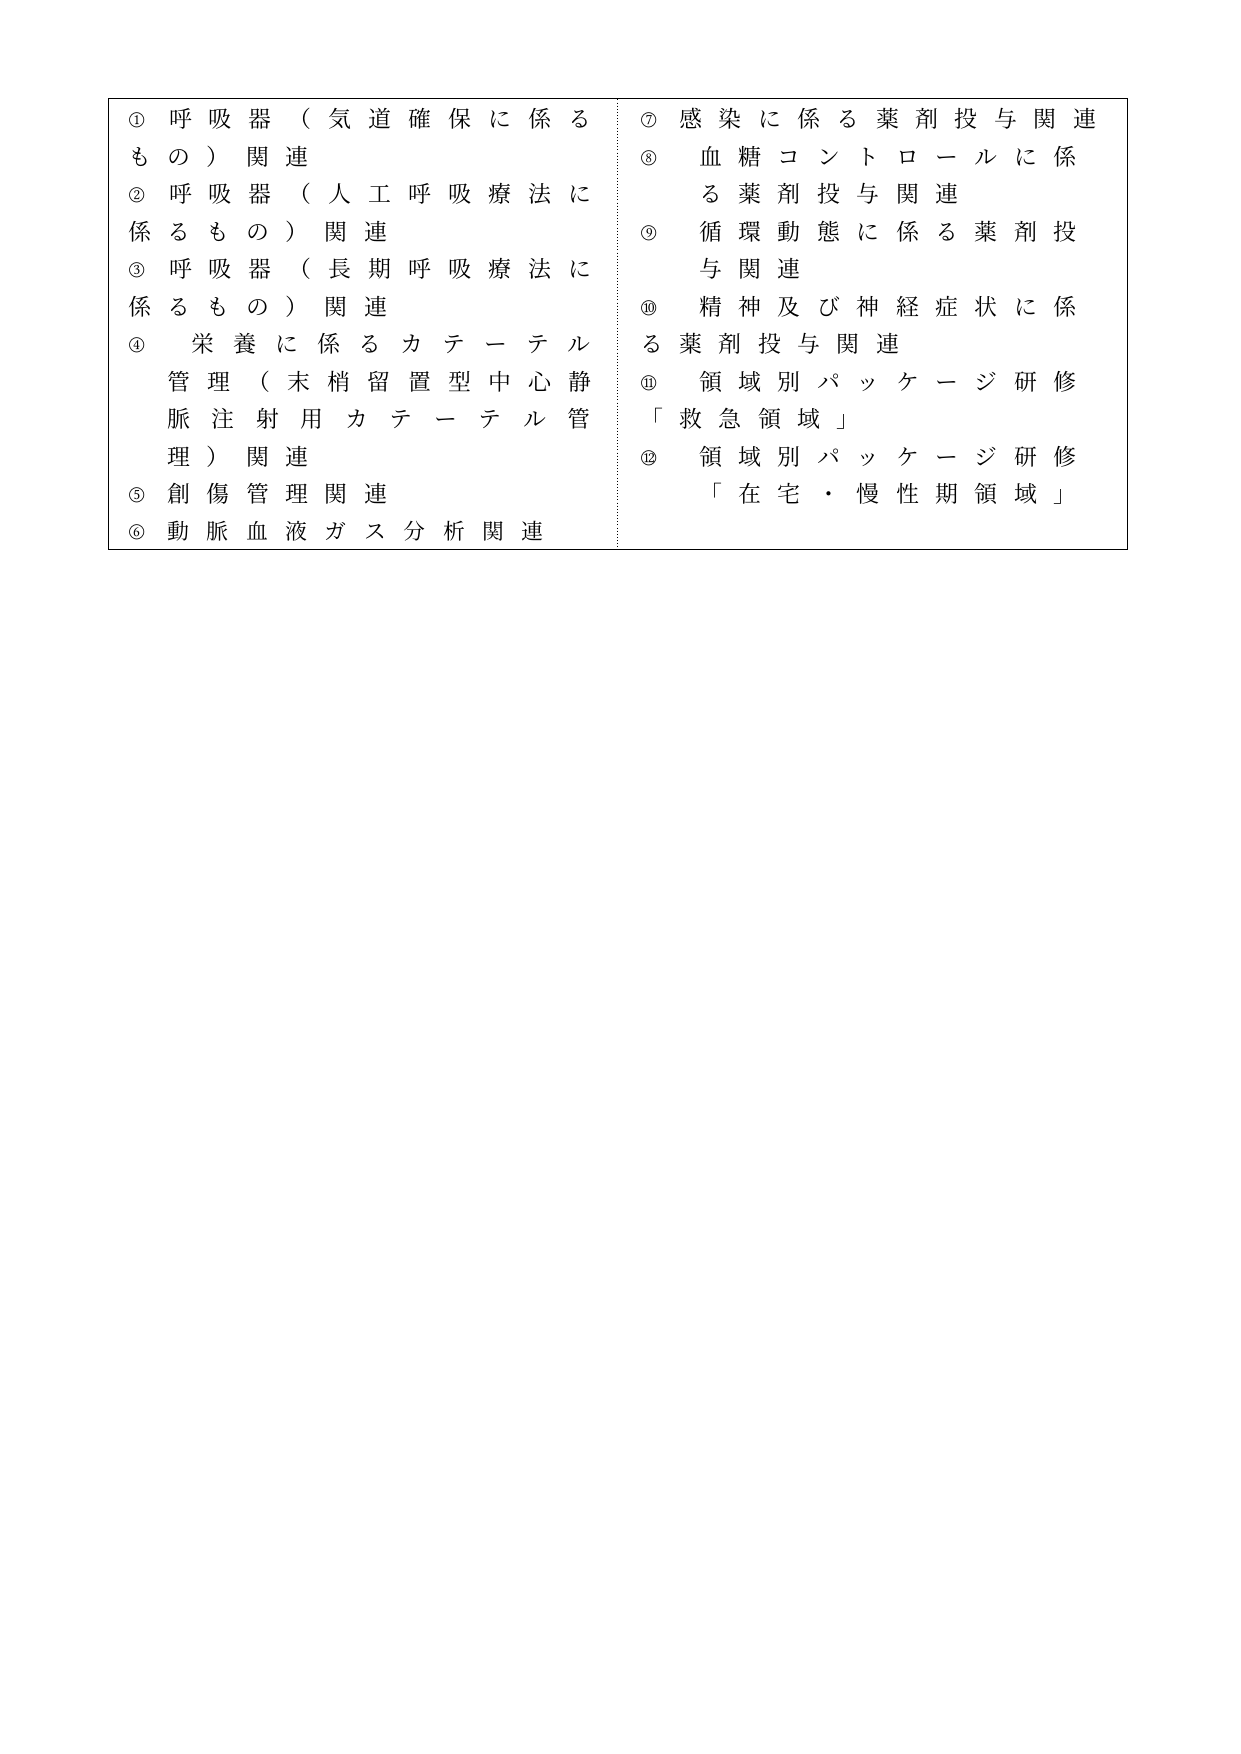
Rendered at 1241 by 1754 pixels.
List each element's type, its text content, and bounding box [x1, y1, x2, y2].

table_cell ⑦ 感染に係る薬剤投与関連 ⑧ 血糖コントロールに係る薬剤投与関連 ⑨ 循環動態に係る薬剤投与関連 ⑩ 精神及び神経症状に係る薬剤投与関連 ⑪ 領域別パッケージ研修「救急領域」 ⑫ 領域別パッケージ研修「在宅・慢性期領域」 [618, 99, 1127, 549]
table_cell ① 呼吸器（気道確保に係るもの）関連 ② 呼吸器（人工呼吸療法に係るもの）関連 ③ 呼吸器（長期呼吸療法に係るもの）関連 ④ 栄養に係るカテーテル管理（末梢留置型中心静脈注射用カテーテル管理）関連 ⑤ 創傷管理関連 ⑥ 動脈血液ガス分析関連 [109, 99, 618, 549]
